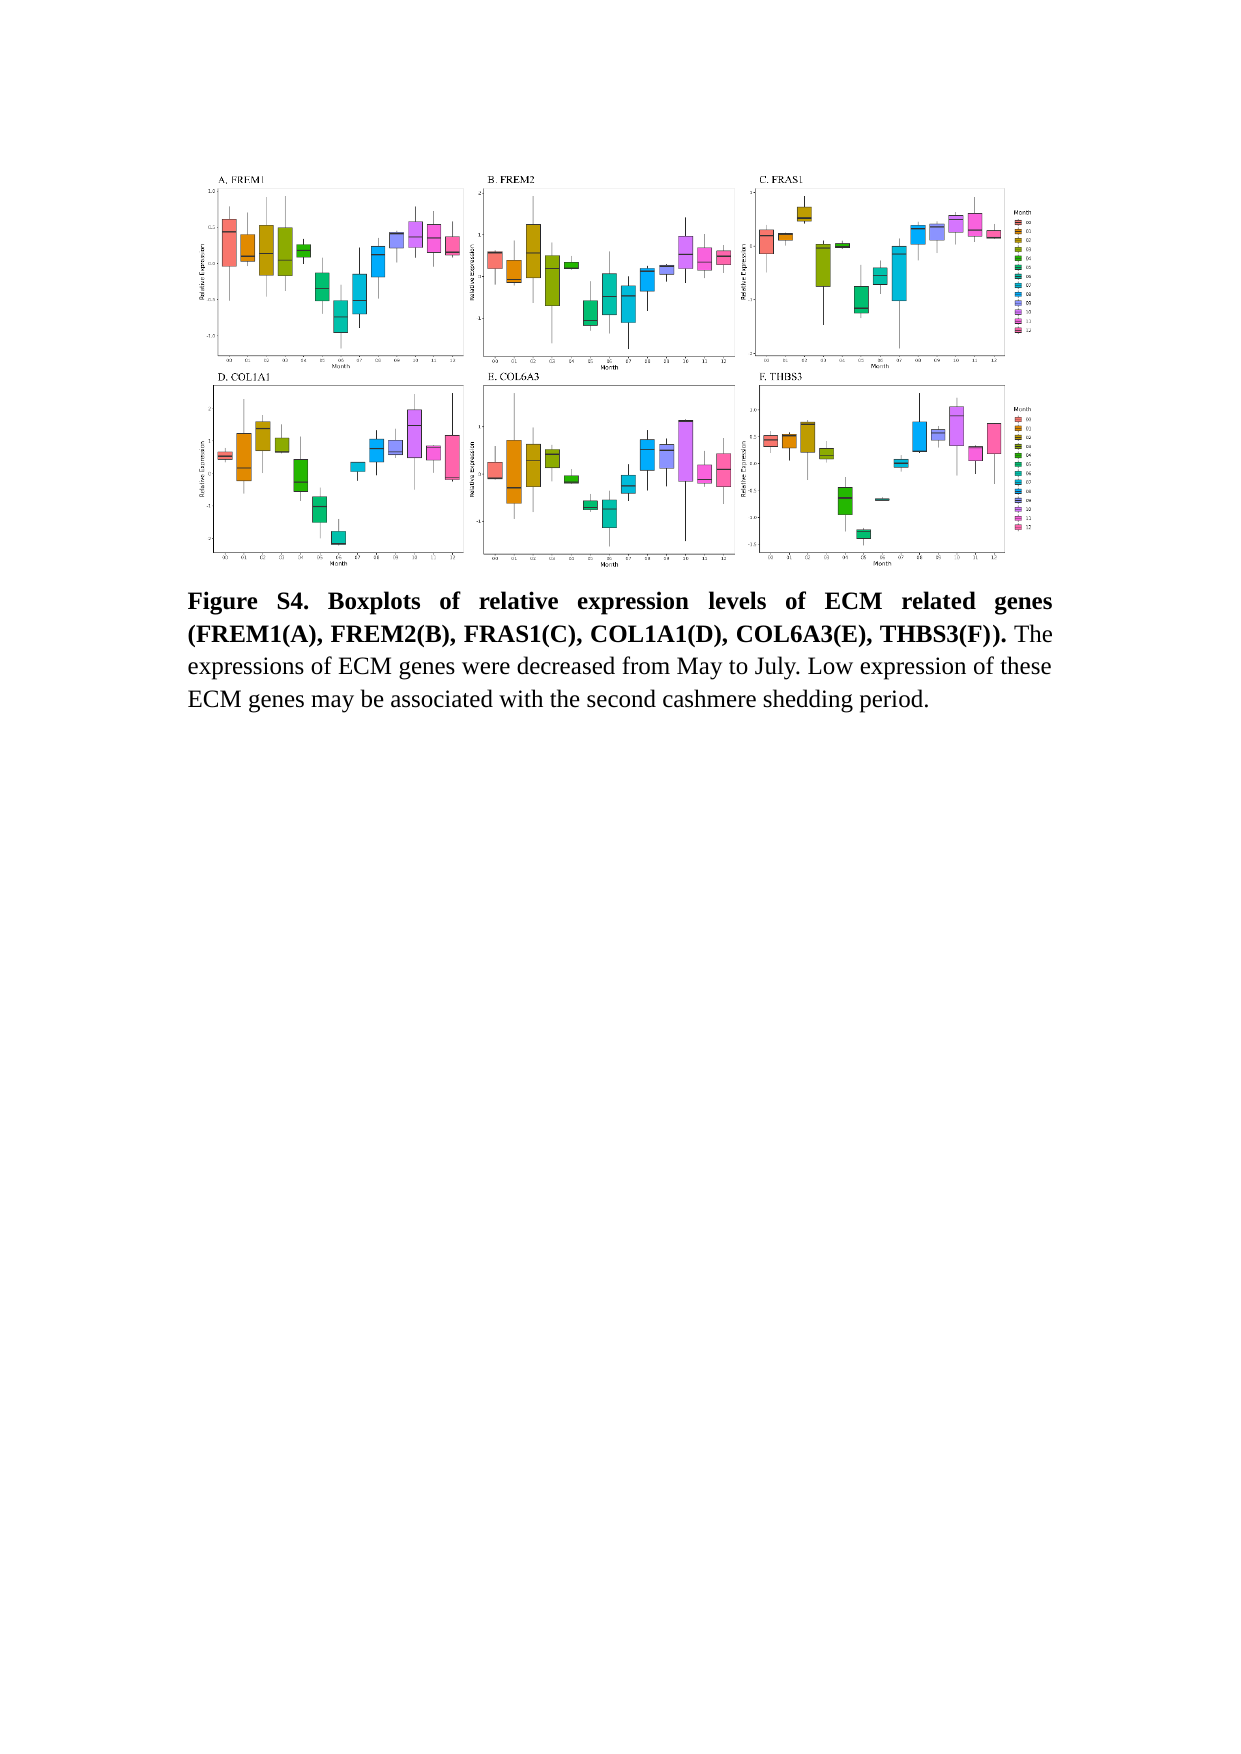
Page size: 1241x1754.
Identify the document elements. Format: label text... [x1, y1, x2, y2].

picture [187, 162, 1052, 583]
text Figure S4. Boxplots of relative expression levels of ECM related genes (FREM1(A), FREM2(B), FRAS1(C), COL1A1(D), COL6A3(E), THBS3(F)). The expressions of ECM genes were decreased from May to July. Low expression of these ECM genes may be associated with the second cashmere shedding period. [187, 584, 1053, 714]
